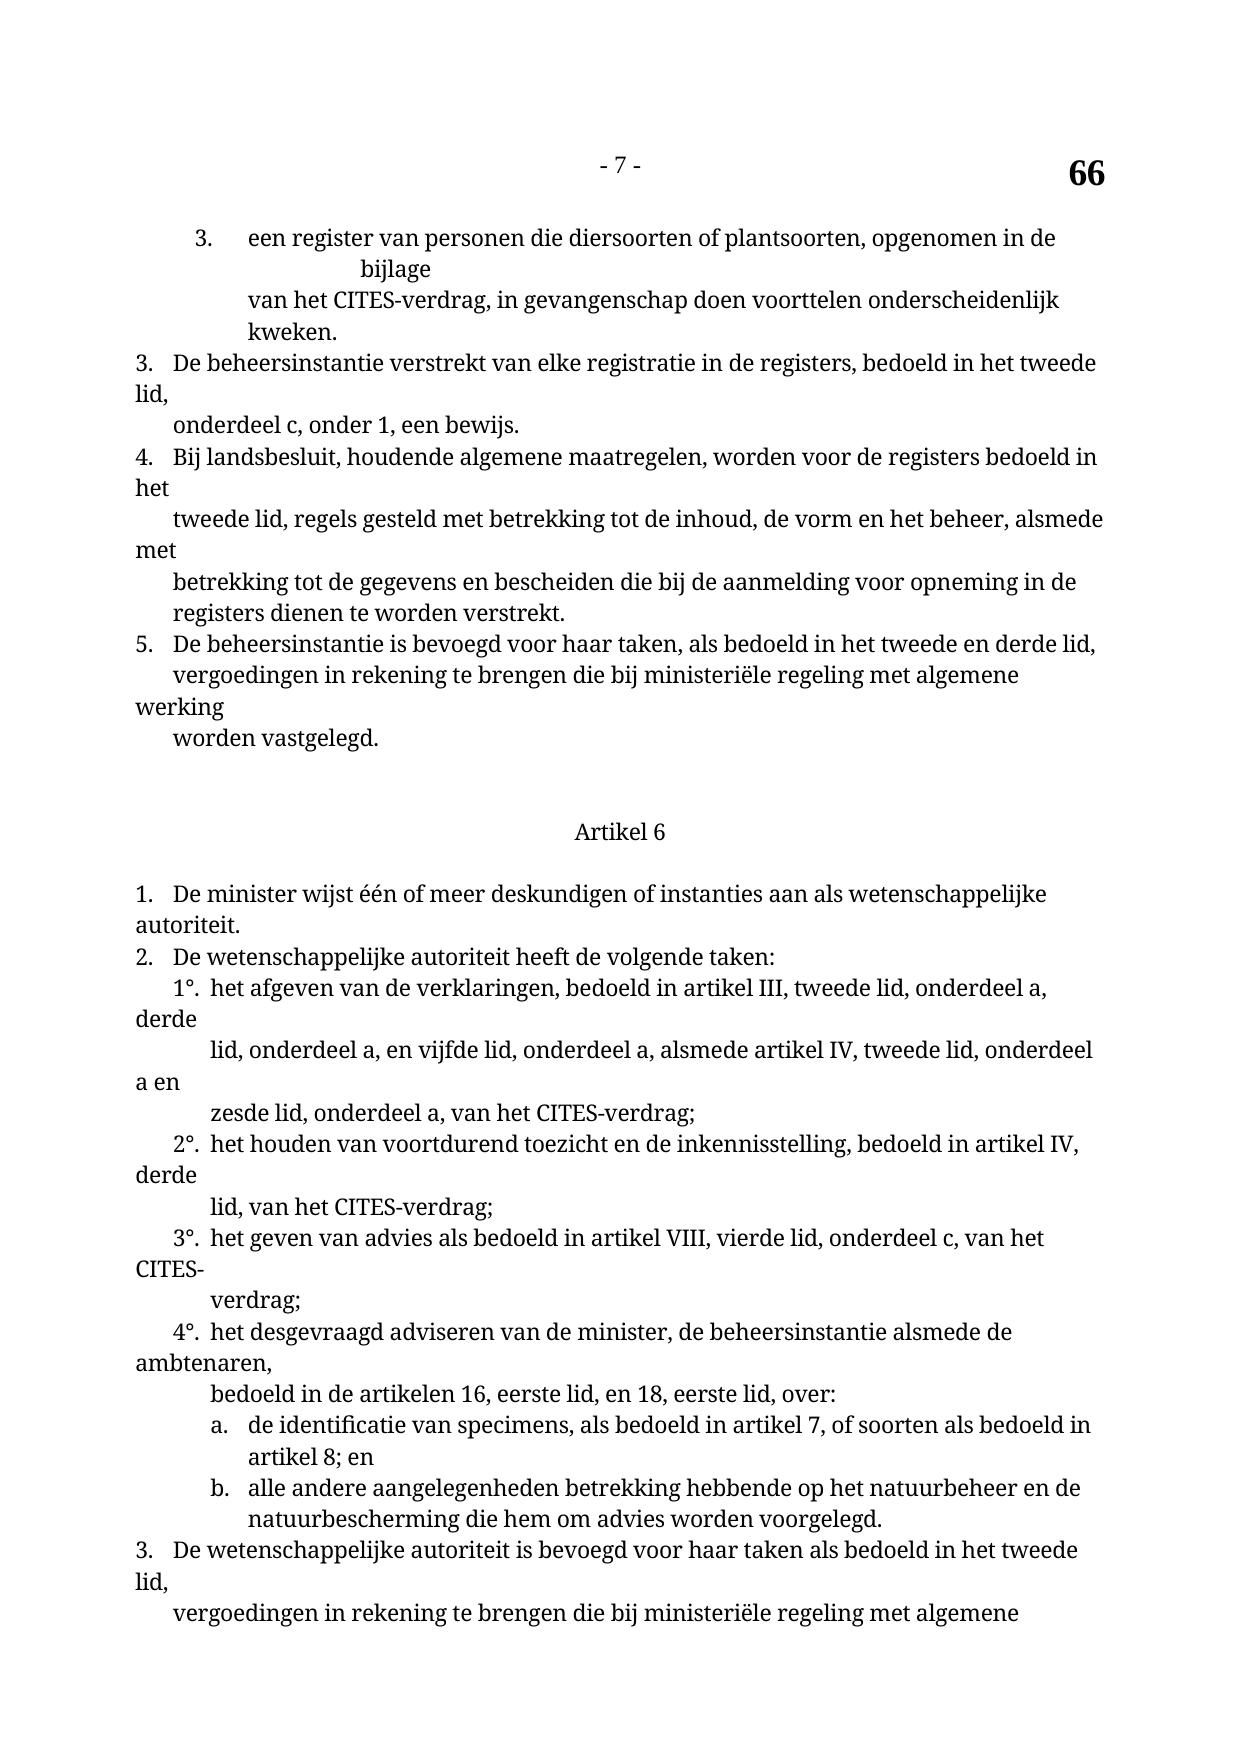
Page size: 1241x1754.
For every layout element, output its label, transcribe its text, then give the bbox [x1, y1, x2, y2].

text kweken. [135, 316, 1105, 347]
text 1. De minister wijst één of meer deskundigen of instanties aan als wetenschappelijke autoriteit. [135, 878, 1105, 941]
text 5. De beheersinstantie is bevoegd voor haar taken, als bedoeld in het tweede en derde lid, [135, 628, 1105, 659]
text 3°. het geven van advies als bedoeld in artikel VIII, vierde lid, onderdeel c, van het CITES- [135, 1222, 1105, 1284]
text van het CITES-verdrag, in gevangenschap doen voorttelen onderscheidenlijk [135, 284, 1105, 316]
text 1°. het afgeven van de verklaringen, bedoeld in artikel III, tweede lid, onderdeel a, derde [135, 972, 1105, 1034]
text verdrag; [135, 1284, 1105, 1316]
text 3. De beheersinstantie verstrekt van elke registratie in de registers, bedoeld in het tweede lid, [135, 347, 1105, 409]
text b. alle andere aangelegenheden betrekking hebbende op het natuurbeheer en de [135, 1472, 1105, 1503]
text lid, onderdeel a, en vijfde lid, onderdeel a, alsmede artikel IV, tweede lid, onderdeel a en [135, 1034, 1105, 1097]
text registers dienen te worden verstrekt. [135, 597, 1105, 628]
text natuurbescherming die hem om advies worden voorgelegd. [135, 1503, 1105, 1534]
text a. de identificatie van specimens, als bedoeld in artikel 7, of soorten als bedoeld in [135, 1409, 1105, 1441]
text artikel 8; en [135, 1441, 1105, 1472]
text worden vastgelegd. [135, 722, 1105, 753]
text 4°. het desgevraagd adviseren van de minister, de beheersinstantie alsmede de ambtenaren, [135, 1316, 1105, 1378]
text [135, 1597, 1105, 1628]
text bedoeld in de artikelen 16, eerste lid, en 18, eerste lid, over: [135, 1378, 1105, 1409]
text zesde lid, onderdeel a, van het CITES-verdrag; [135, 1097, 1105, 1128]
text 4. Bij landsbesluit, houdende algemene maatregelen, worden voor de registers bedoeld in het [135, 441, 1105, 503]
text betrekking tot de gegevens en bescheiden die bij de aanmelding voor opneming in de [135, 566, 1105, 597]
text onderdeel c, onder 1, een bewijs. [135, 409, 1105, 441]
text tweede lid, regels gesteld met betrekking tot de inhoud, de vorm en het beheer, alsmede met [135, 503, 1105, 566]
text vergoedingen in rekening te brengen die bij ministeriële regeling met algemene werking [135, 659, 1105, 722]
text 2. De wetenschappelijke autoriteit heeft de volgende taken: [135, 941, 1105, 972]
text lid, van het CITES-verdrag; [135, 1191, 1105, 1222]
text 2°. het houden van voortdurend toezicht en de inkennisstelling, bedoeld in artikel IV, derde [135, 1128, 1105, 1191]
text Artikel 6 [135, 816, 1105, 847]
text 3. De wetenschappelijke autoriteit is bevoegd voor haar taken als bedoeld in het tweede lid, [135, 1534, 1105, 1597]
text 3. een register van personen die diersoorten of plantsoorten, opgenomen in de bijlage [135, 222, 1105, 284]
